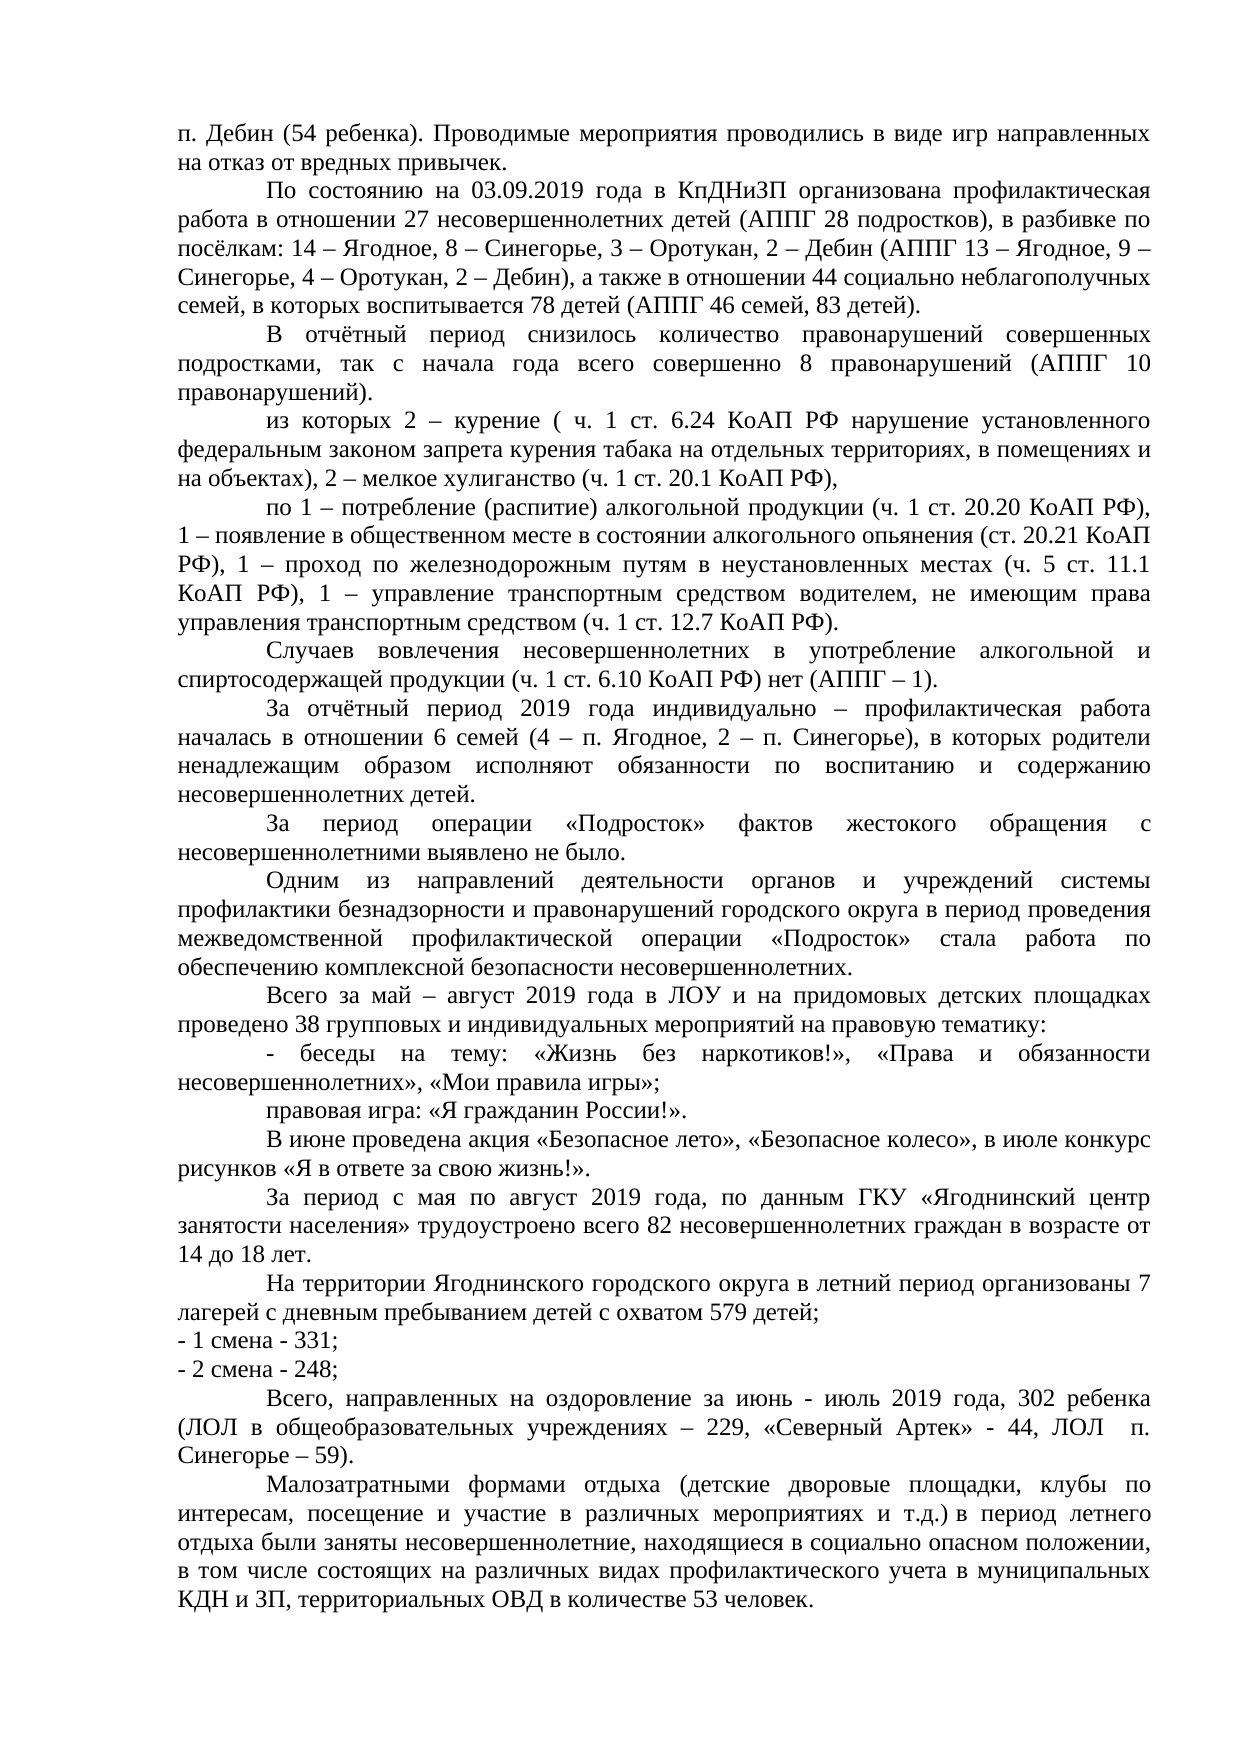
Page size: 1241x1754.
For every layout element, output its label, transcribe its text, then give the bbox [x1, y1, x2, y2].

text На территории Ягоднинского городского округа в летний период организованы 7 лагерей с дневным пребыванием детей с охватом 579 детей; [177, 1268, 1152, 1326]
text правовая игра: «Я гражданин России!». [177, 1096, 1152, 1124]
text По состоянию на 03.09.2019 года в КпДНиЗП организована профилактическая работа в отношении 27 несовершеннолетних детей (АППГ 28 подростков), в разбивке по посёлкам: 14 – Ягодное, 8 – Синегорье, 3 – Оротукан, 2 – Дебин (АППГ 13 – Ягодное, 9 – Синегорье, 4 – Оротукан, 2 – Дебин), а также в отношении 44 социально неблагополучных семей, в которых воспитывается 78 детей (АППГ 46 семей, 83 детей). [177, 176, 1152, 319]
text из которых 2 – курение ( ч. 1 ст. 6.24 КоАП РФ нарушение установленного федеральным законом запрета курения табака на отдельных территориях, в помещениях и на объектах), 2 – мелкое хулиганство (ч. 1 ст. 20.1 КоАП РФ), [177, 406, 1152, 492]
text За период операции «Подросток» фактов жестокого обращения с несовершеннолетними выявлено не было. [177, 808, 1152, 866]
text В отчётный период снизилось количество правонарушений совершенных подростками, так с начала года всего совершенно 8 правонарушений (АППГ 10 правонарушений). [177, 319, 1152, 406]
text За период с мая по август 2019 года, по данным ГКУ «Ягоднинский центр занятости населения» трудоустроено всего 82 несовершеннолетних граждан в возрасте от 14 до 18 лет. [177, 1182, 1152, 1268]
text Всего, направленных на оздоровление за июнь - июль 2019 года, 302 ребенка (ЛОЛ в общеобразовательных учреждениях – 229, «Северный Артек» - 44, ЛОЛ п. Синегорье – 59). [177, 1383, 1152, 1469]
text - 2 смена - 248; [177, 1354, 1152, 1383]
text Малозатратными формами отдыха (детские дворовые площадки, клубы по интересам, посещение и участие в различных мероприятиях и т.д.) в период летнего отдыха были заняты несовершеннолетние, находящиеся в социально опасном положении, в том числе состоящих на различных видах профилактического учета в муниципальных КДН и ЗП, территориальных ОВД в количестве 53 человек. [177, 1469, 1152, 1613]
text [177, 118, 1152, 176]
text - 1 смена - 331; [177, 1326, 1152, 1354]
text Одним из направлений деятельности органов и учреждений системы профилактики безнадзорности и правонарушений городского округа в период проведения межведомственной профилактической операции «Подросток» стала работа по обеспечению комплексной безопасности несовершеннолетних. [177, 866, 1152, 981]
text Всего за май – август 2019 года в ЛОУ и на придомовых детских площадках проведено 38 групповых и индивидуальных мероприятий на правовую тематику: [177, 981, 1152, 1038]
text В июне проведена акция «Безопасное лето», «Безопасное колесо», в июле конкурс рисунков «Я в ответе за свою жизнь!». [177, 1124, 1152, 1182]
text по 1 – потребление (распитие) алкогольной продукции (ч. 1 ст. 20.20 КоАП РФ), 1 – появление в общественном месте в состоянии алкогольного опьянения (ст. 20.21 КоАП РФ), 1 – проход по железнодорожным путям в неустановленных местах (ч. 5 ст. 11.1 КоАП РФ), 1 – управление транспортным средством водителем, не имеющим права управления транспортным средством (ч. 1 ст. 12.7 КоАП РФ). [177, 492, 1152, 636]
text Случаев вовлечения несовершеннолетних в употребление алкогольной и спиртосодержащей продукции (ч. 1 ст. 6.10 КоАП РФ) нет (АППГ – 1). [177, 636, 1152, 693]
text - беседы на тему: «Жизнь без наркотиков!», «Права и обязанности несовершеннолетних», «Мои правила игры»; [177, 1038, 1152, 1096]
text За отчётный период 2019 года индивидуально – профилактическая работа началась в отношении 6 семей (4 – п. Ягодное, 2 – п. Синегорье), в которых родители ненадлежащим образом исполняют обязанности по воспитанию и содержанию несовершеннолетних детей. [177, 693, 1152, 808]
